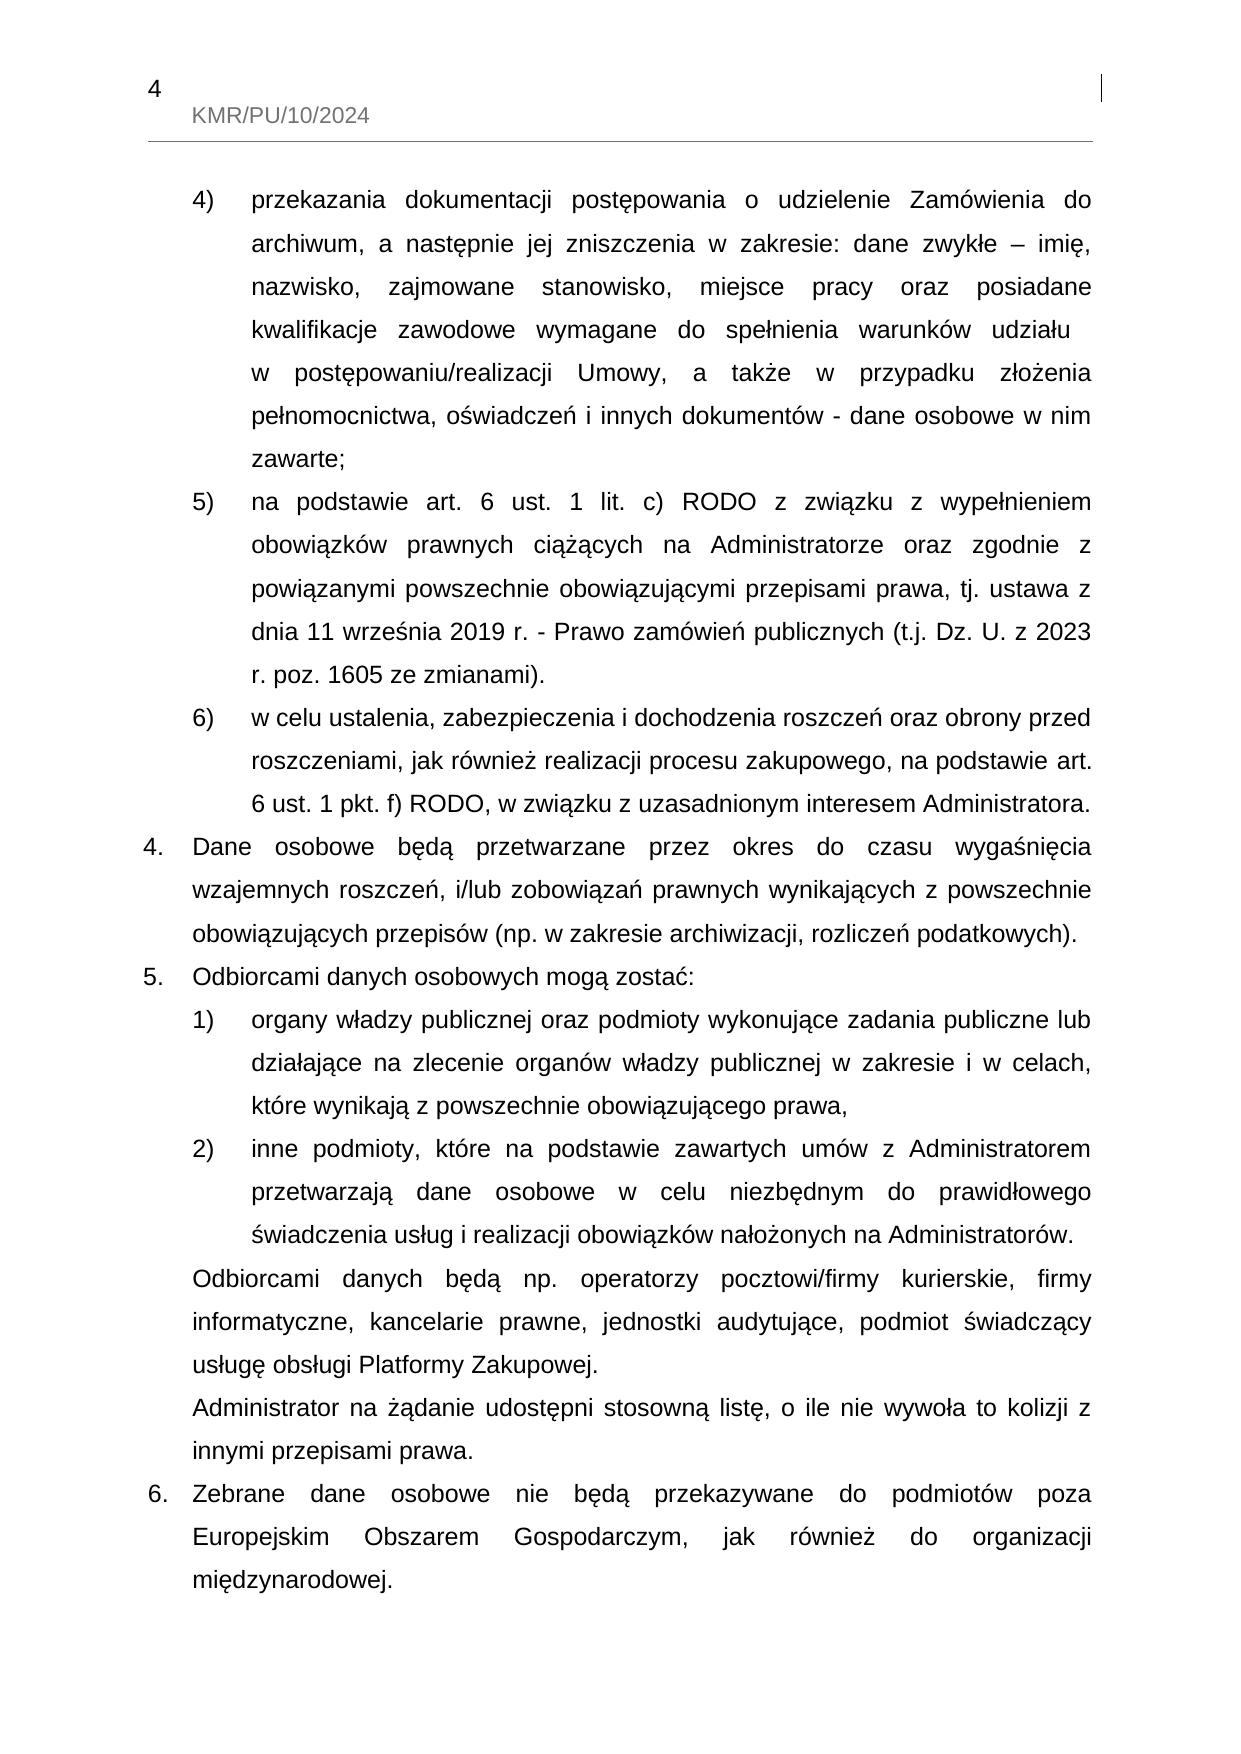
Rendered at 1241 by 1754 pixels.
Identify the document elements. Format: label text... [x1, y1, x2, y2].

list na podstawie art. 6 ust. 1 lit. c) RODO z związku z wypełnieniem obowiązków prawnych ciążących na Administratorze oraz zgodnie z powiązanymi powszechnie obowiązującymi przepisami prawa, tj. ustawa z dnia 11 września 2019 r. - Prawo zamówień publicznych (t.j. Dz. U. z 2023 r. poz. 1605 ze zmianami). [192, 487, 1093, 688]
list przekazania dokumentacji postępowania o udzielenie Zamówienia do archiwum, a następnie jej zniszczenia w zakresie: dane zwykłe – imię, nazwisko, zajmowane stanowisko, miejsce pracy oraz posiadane kwalifikacje zawodowe wymagane do spełnienia warunków udziału w postępowaniu/realizacji Umowy, a także w przypadku złożenia pełnomocnictwa, oświadczeń i innych dokumentów - dane osobowe w nim zawarte; [192, 185, 1093, 473]
list w celu ustalenia, zabezpieczenia i dochodzenia roszczeń oraz obrony przed roszczeniami, jak również realizacji procesu zakupowego, na podstawie art. 6 ust. 1 pkt. f) RODO, w związku z uzasadnionym interesem Administratora. [192, 703, 1093, 818]
list Zebrane dane osobowe nie będą przekazywane do podmiotów poza Europejskim Obszarem Gospodarczym, jak również do organizacji międzynarodowej. [148, 1479, 1093, 1594]
text Odbiorcami danych będą np. operatorzy pocztowi/firmy kurierskie, firmy informatyczne, kancelarie prawne, jednostki audytujące, podmiot świadczący usługę obsługi Platformy Zakupowej. [192, 1263, 1093, 1378]
list Dane osobowe będą przetwarzane przez okres do czasu wygaśnięcia wzajemnych roszczeń, i/lub zobowiązań prawnych wynikających z powszechnie obowiązujących przepisów (np. w zakresie archiwizacji, rozliczeń podatkowych). [143, 832, 1093, 947]
list Odbiorcami danych osobowych mogą zostać: [143, 962, 1093, 990]
text Administrator na żądanie udostępni stosowną listę, o ile nie wywoła to kolizji z innymi przepisami prawa. [192, 1393, 1093, 1465]
list organy władzy publicznej oraz podmioty wykonujące zadania publiczne lub działające na zlecenie organów władzy publicznej w zakresie i w celach, które wynikają z powszechnie obowiązującego prawa, [192, 1005, 1093, 1120]
list inne podmioty, które na podstawie zawartych umów z Administratorem przetwarzają dane osobowe w celu niezbędnym do prawidłowego świadczenia usług i realizacji obowiązków nałożonych na Administratorów. [192, 1134, 1093, 1249]
